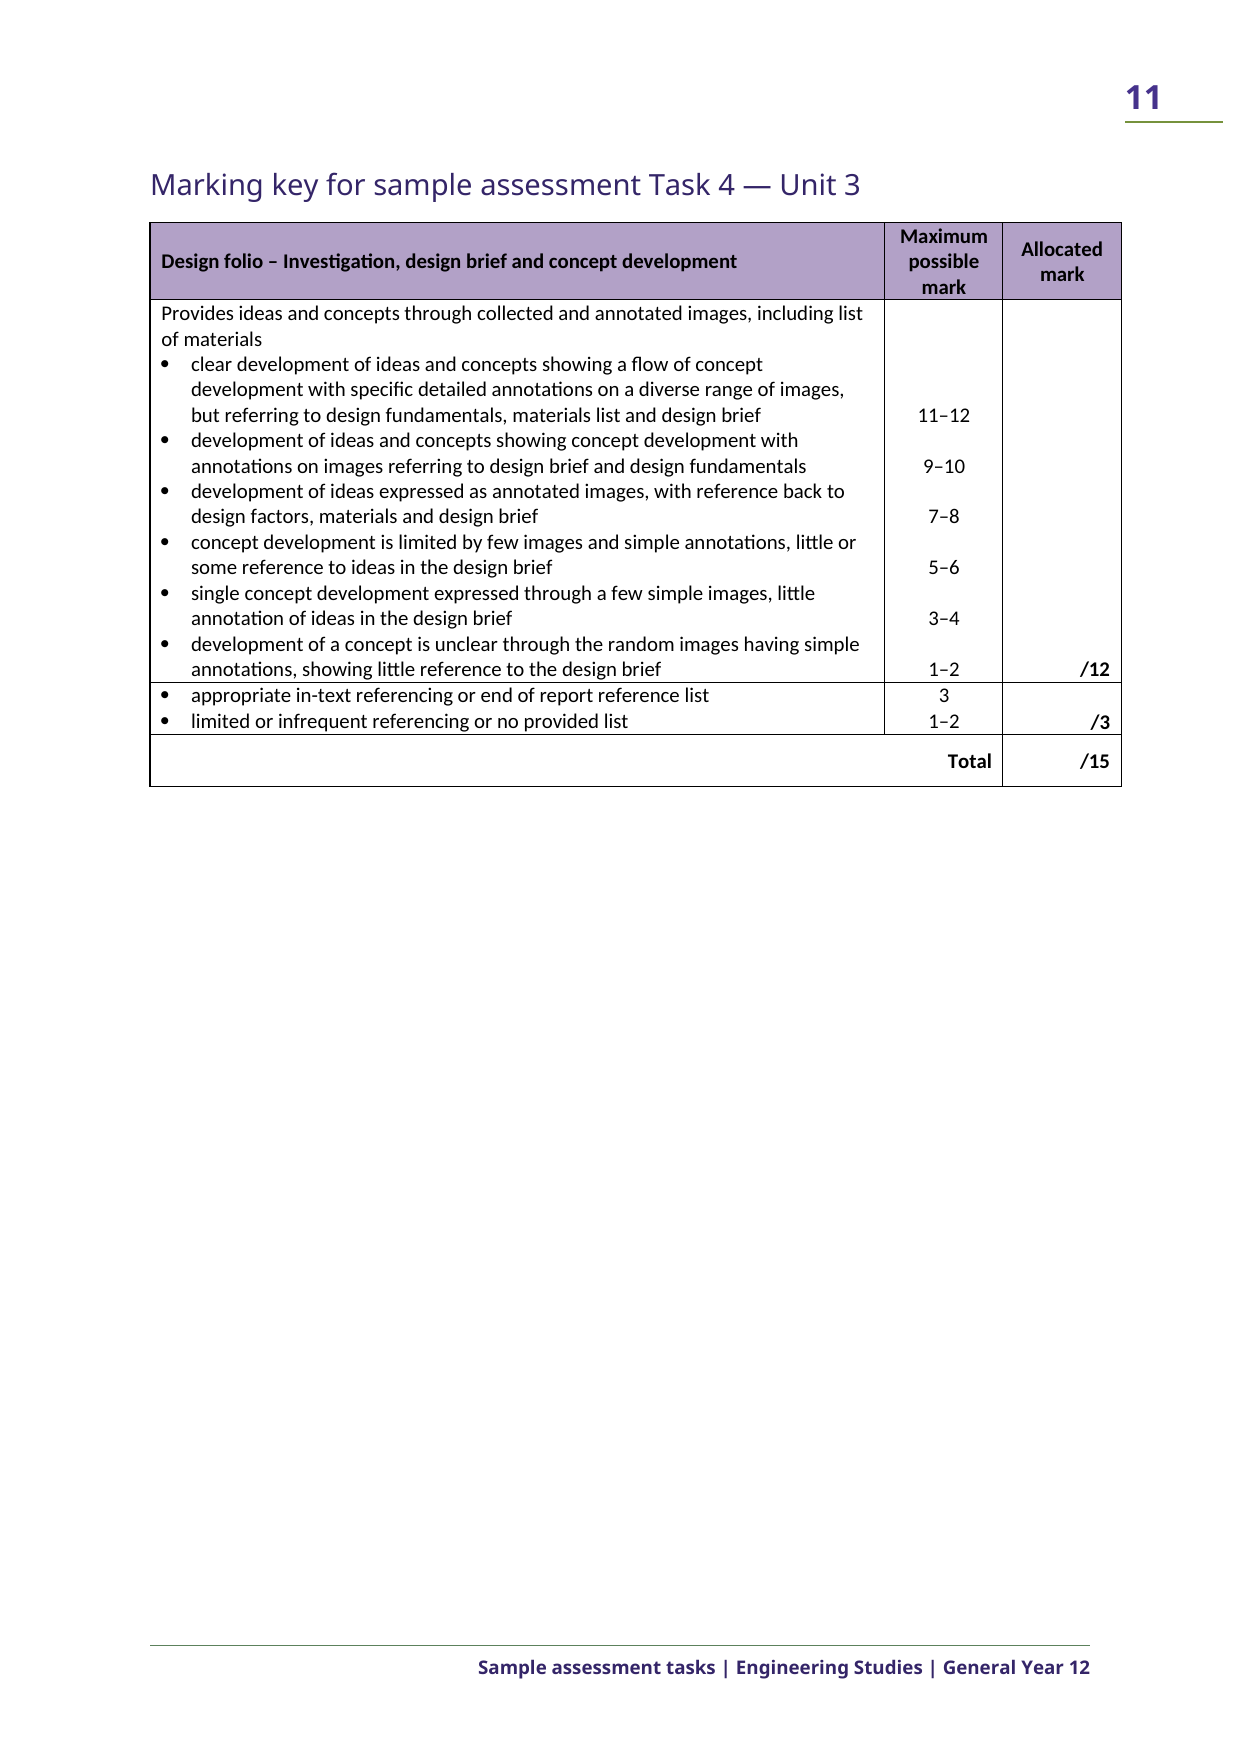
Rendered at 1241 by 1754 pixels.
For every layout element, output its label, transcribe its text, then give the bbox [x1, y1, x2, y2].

table_header Allocated mark [1003, 223, 1121, 299]
table_cell 11–12 9–10 7–8 5–6 3–4 1–2 [885, 300, 1002, 682]
table_cell Total [151, 735, 1002, 786]
table_cell 3 1–2 [885, 683, 1002, 734]
table_cell /12 [1003, 300, 1121, 682]
table_header Design folio – Investigation, design brief and concept development [151, 223, 884, 299]
table_cell /15 [1003, 735, 1121, 786]
text Marking key for sample assessment Task 4 — Unit 3 [150, 164, 1090, 203]
table_header Maximum possible mark [885, 223, 1002, 299]
table_cell /3 [1003, 683, 1121, 734]
table_cell appropriate in-text referencing or end of report reference list limited or infrequent referencing or no provided list [151, 683, 884, 734]
table_cell Provides ideas and concepts through collected and annotated images, including list of materials clear development of ideas and concepts showing a flow of concept development with specific detailed annotations on a diverse range of images, but referring to design fundamentals, materials list and design brief development of ideas and concepts showing concept development with annotations on images referring to design brief and design fundamentals development of ideas expressed as annotated images, with reference back to design factors, materials and design brief concept development is limited by few images and simple annotations, little or some reference to ideas in the design brief single concept development expressed through a few simple images, little annotation of ideas in the design brief development of a concept is unclear through the random images having simple annotations, showing little reference to the design brief [151, 300, 884, 682]
